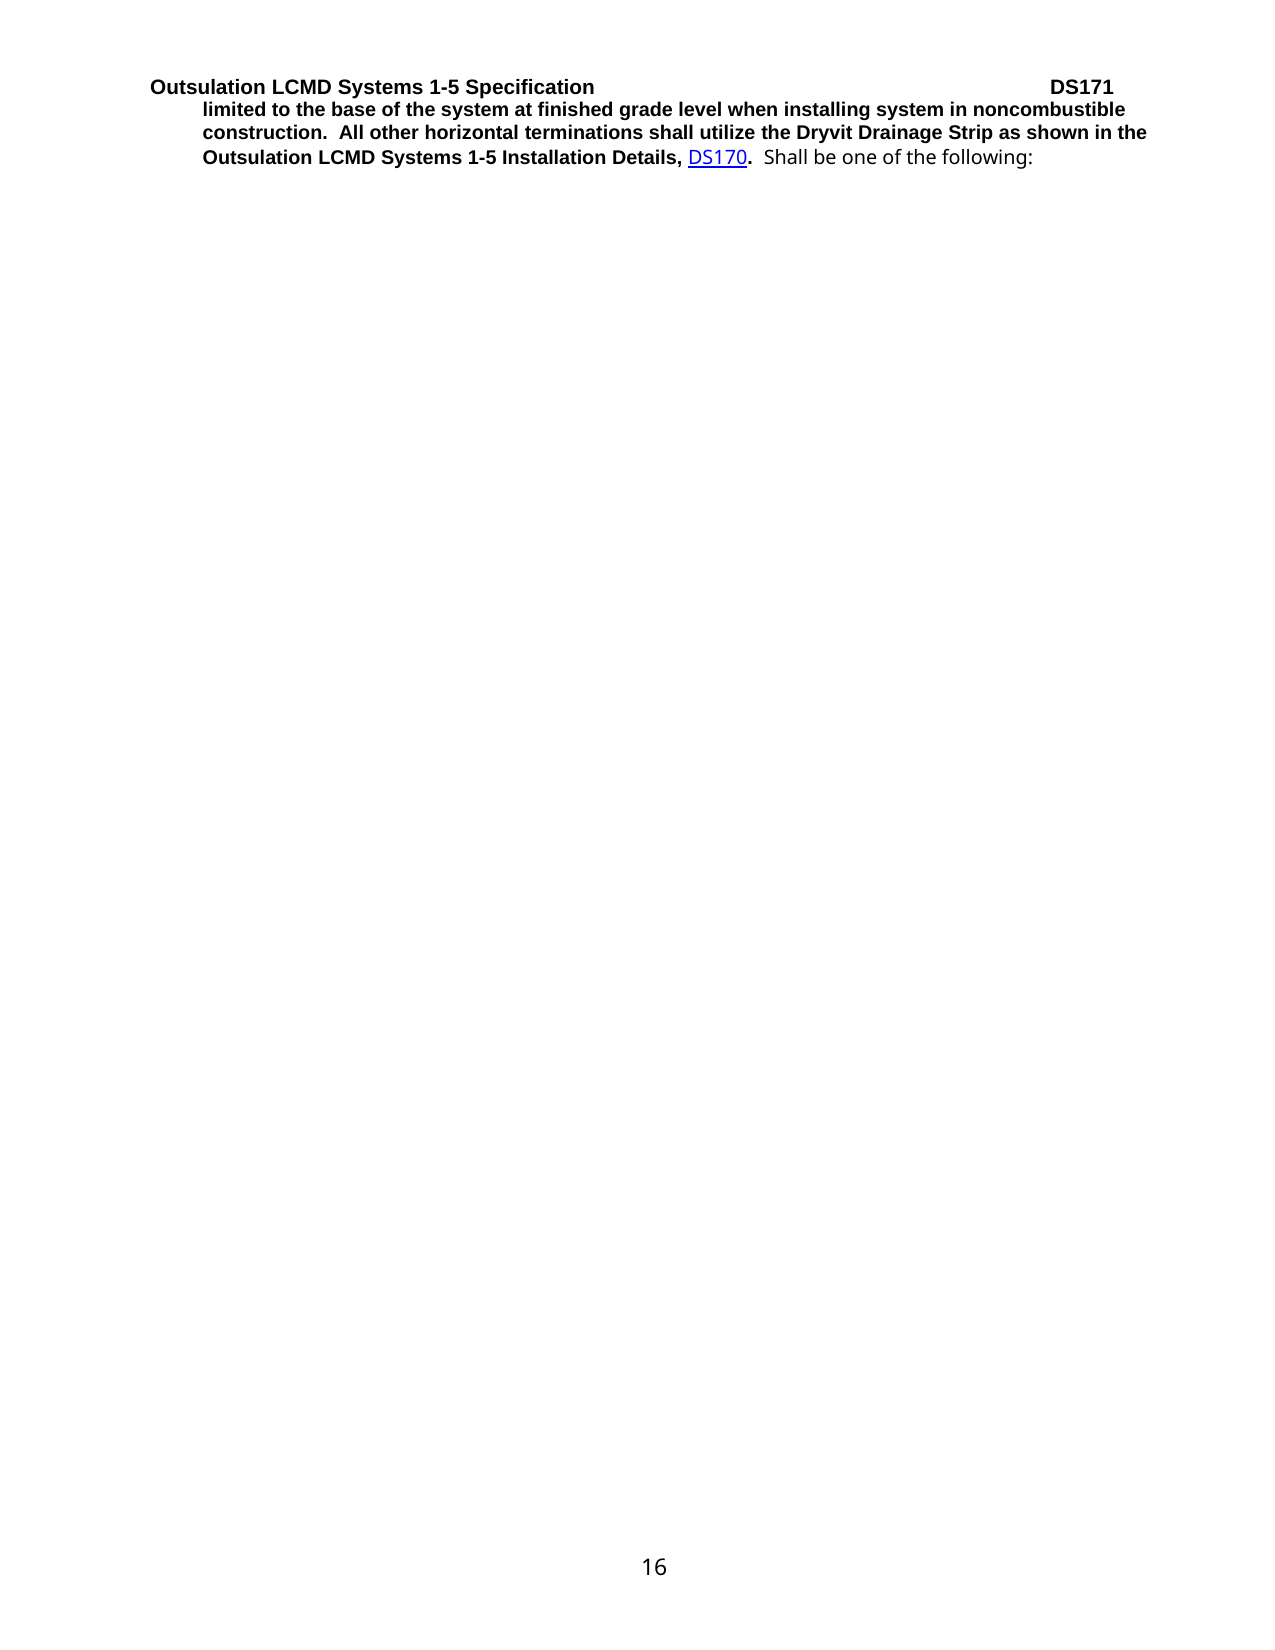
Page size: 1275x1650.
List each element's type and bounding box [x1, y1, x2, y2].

list [178, 98, 1147, 170]
